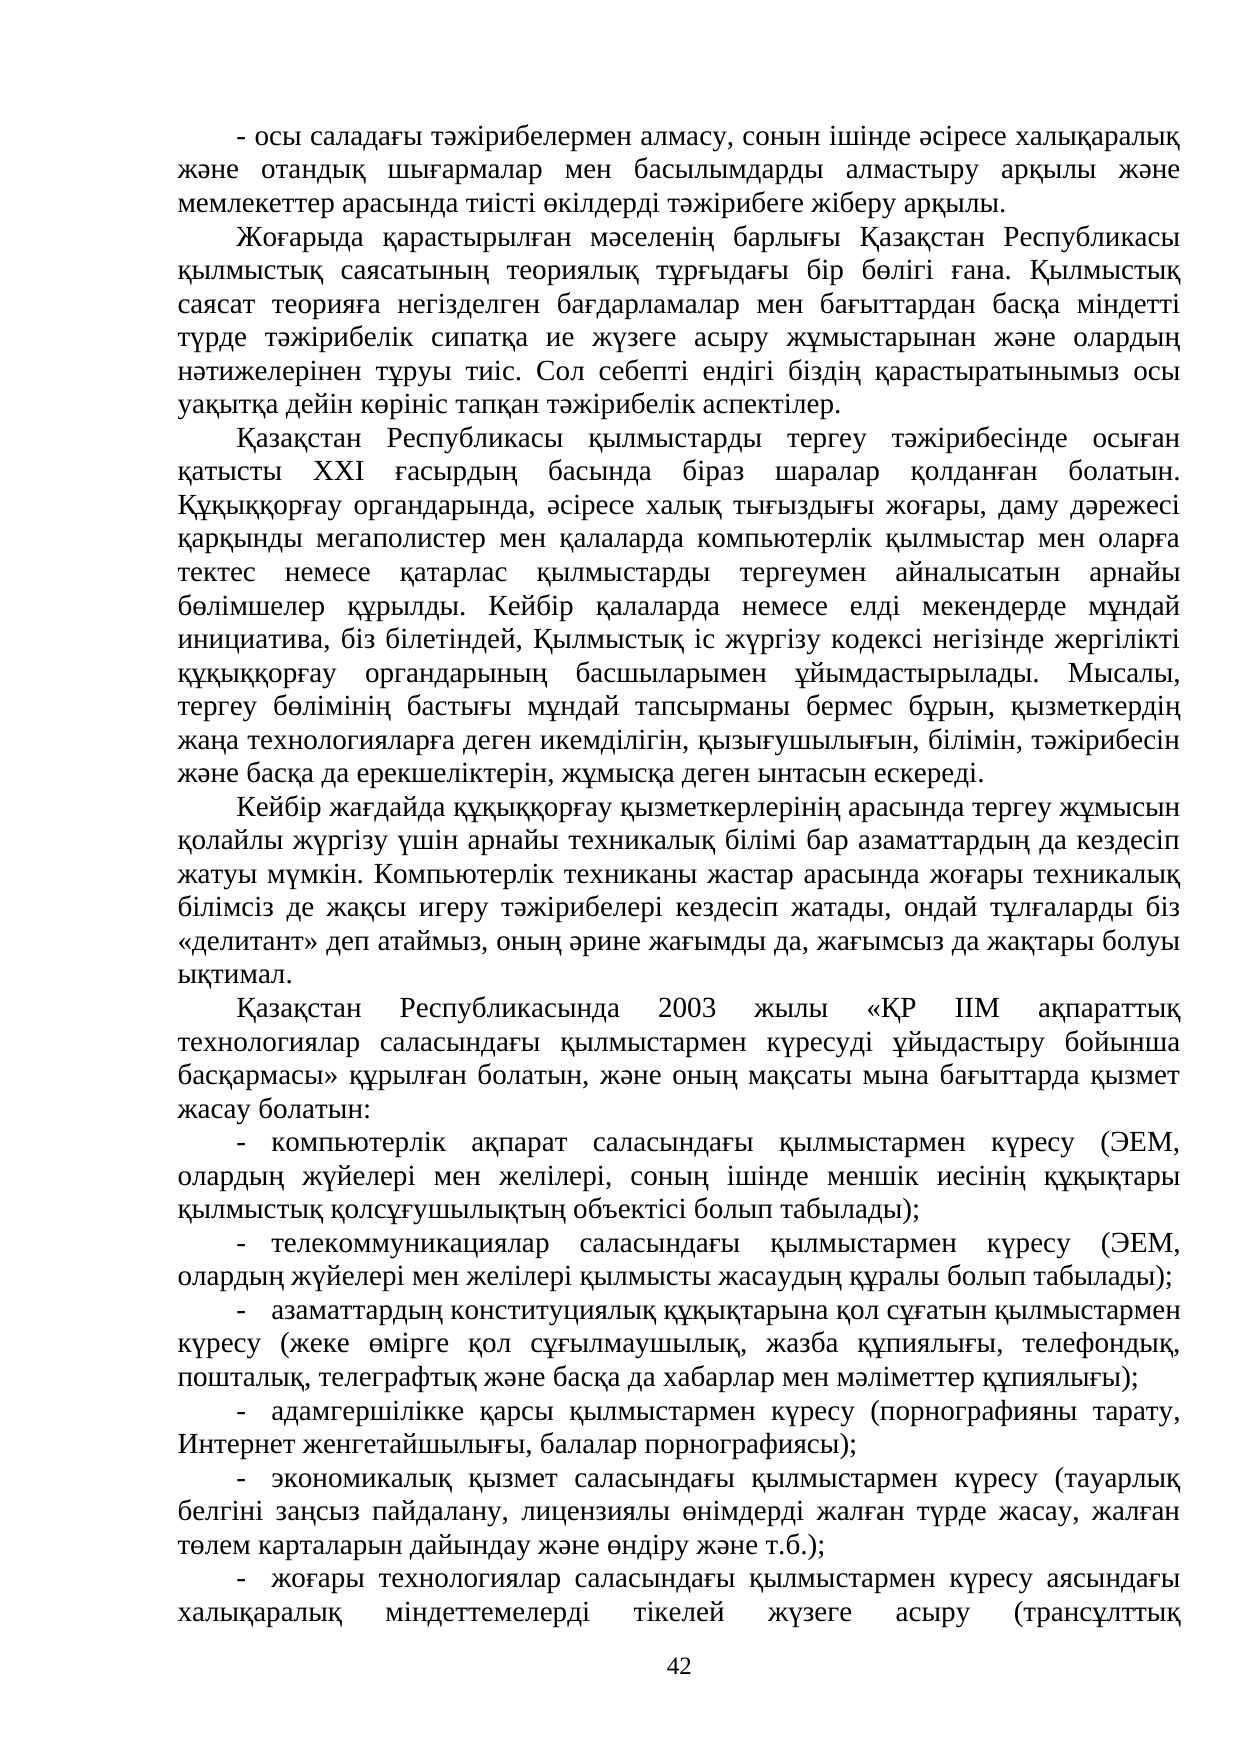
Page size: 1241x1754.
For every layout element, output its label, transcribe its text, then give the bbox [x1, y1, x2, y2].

list адамгершілікке қарсы қылмыстармен күресу (порнографияны тарату, Интернет женгетайшылығы, балалар порнографиясы); [177, 1393, 1181, 1460]
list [177, 1560, 1181, 1627]
list экономикалық қызмет саласындағы қылмыстармен күресу (тауарлық белгіні заңсыз пайдалану, лицензиялы өнімдерді жалған түрде жасау, жалған төлем карталарын дайындау және өндіру және т.б.); [177, 1460, 1181, 1560]
list компьютерлік ақпарат саласындағы қылмыстармен күресу (ЭЕМ, олардың жүйелері мен желілері, соның ішінде меншік иесінің құқықтары қылмыстық қолсұғушылықтың объектісі болып табылады); [177, 1124, 1181, 1225]
text Кейбір жағдайда құқыққорғау қызметкерлерінің арасында тергеу жұмысын қолайлы жүргізу үшін арнайы техникалық білімі бар азаматтардың да кездесіп жатуы мүмкін. Компьютерлік техниканы жастар арасында жоғары техникалық білімсіз де жақсы игеру тәжірибелері кездесіп жатады, ондай тұлғаларды біз «делитант» деп атаймыз, оның әрине жағымды да, жағымсыз да жақтары болуы ықтимал. [177, 789, 1181, 990]
text - осы саладағы тәжірибелермен алмасу, сонын ішінде әсіресе халықаралық және отандық шығармалар мен басылымдарды алмастыру арқылы және мемлекеттер арасында тиісті өкілдерді тәжірибеге жіберу арқылы. [177, 118, 1181, 219]
text Қазақстан Республикасы қылмыстарды тергеу тәжірибесінде осыған қатысты ХХІ ғасырдың басында біраз шаралар қолданған болатын. Құқыққорғау органдарында, әсіресе халық тығыздығы жоғары, даму дәрежесі қарқынды мегаполистер мен қалаларда компьютерлік қылмыстар мен оларға тектес немесе қатарлас қылмыстарды тергеумен айналысатын арнайы бөлімшелер құрылды. Кейбір қалаларда немесе елді мекендерде мұндай инициатива, біз білетіндей, Қылмыстық іс жүргізу кодексі негізінде жергілікті құқыққорғау органдарының басшыларымен ұйымдастырылады. Мысалы, тергеу бөлімінің бастығы мұндай тапсырманы бермес бұрын, қызметкердің жаңа технологияларға деген икемділігін, қызығушылығын, білімін, тәжірибесін және басқа да ерекшеліктерін, жұмысқа деген ынтасын ескереді. [177, 420, 1181, 789]
text Жоғарыда қарастырылған мәселенің барлығы Қазақстан Республикасы қылмыстық саясатының теориялық тұрғыдағы бір бөлігі ғана. Қылмыстық саясат теорияға негізделген бағдарламалар мен бағыттардан басқа міндетті түрде тәжірибелік сипатқа ие жүзеге асыру жұмыстарынан және олардың нәтижелерінен тұруы тиіс. Сол себепті ендігі біздің қарастыратынымыз осы уақытқа дейін көрініс тапқан тәжірибелік аспектілер. [177, 219, 1181, 420]
list азаматтардың конституциялық құқықтарына қол сұғатын қылмыстармен күресу (жеке өмірге қол сұғылмаушылық, жазба құпиялығы, телефондық, пошталық, телеграфтық және басқа да хабарлар мен мәліметтер құпиялығы); [177, 1292, 1181, 1393]
list телекоммуникациялар саласындағы қылмыстармен күресу (ЭЕМ, олардың жүйелері мен желілері қылмысты жасаудың құралы болып табылады); [177, 1225, 1181, 1292]
text Қазақстан Республикасында 2003 жылы «ҚР ІІМ ақпараттық технологиялар саласындағы қылмыстармен күресуді ұйыдастыру бойынша басқармасы» құрылған болатын, және оның мақсаты мына бағыттарда қызмет жасау болатын: [177, 990, 1181, 1124]
